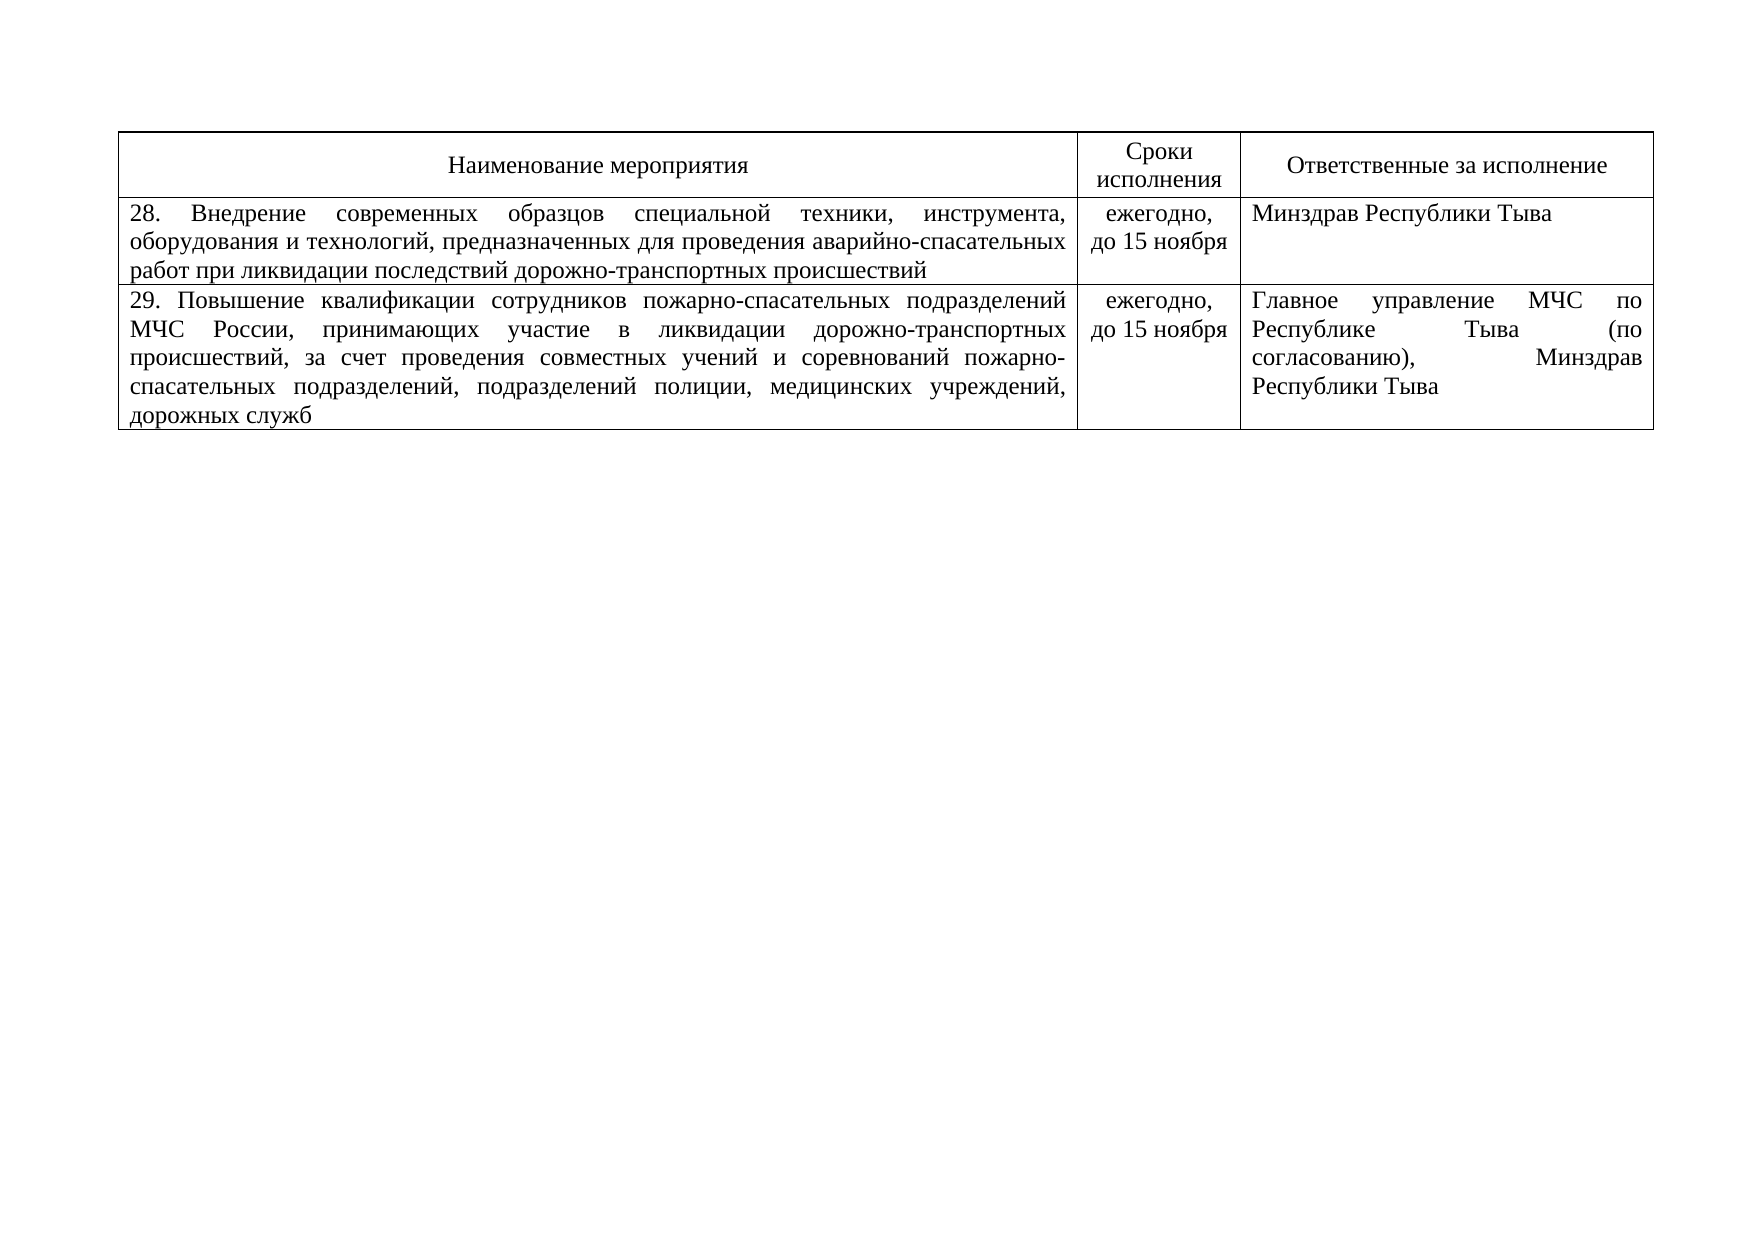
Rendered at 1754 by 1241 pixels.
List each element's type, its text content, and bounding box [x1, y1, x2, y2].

table_header Наименование мероприятия [119, 133, 1077, 197]
table_header Ответственные за исполнение [1241, 133, 1653, 197]
table_cell ежегодно, до 15 ноября [1078, 285, 1240, 429]
table_cell ежегодно, до 15 ноября [1078, 198, 1240, 284]
table_cell Минздрав Республики Тыва [1241, 198, 1653, 284]
table_cell 28. Внедрение современных образцов специальной техники, инструмента, оборудования и технологий, предназначенных для проведения аварийно-спасательных работ при ликвидации последствий дорожно-транспортных происшествий [119, 198, 1077, 284]
table_cell Главное управление МЧС по Республике Тыва (по согласованию), Минздрав Республики Тыва [1241, 285, 1653, 429]
table_cell 29. Повышение квалификации сотрудников пожарно-спасательных подразделений МЧС России, принимающих участие в ликвидации дорожно-транспортных происшествий, за счет проведения совместных учений и соревнований пожарно-спасательных подразделений, подразделений полиции, медицинских учреждений, дорожных служб [119, 285, 1077, 429]
table_header Сроки исполнения [1078, 133, 1240, 197]
